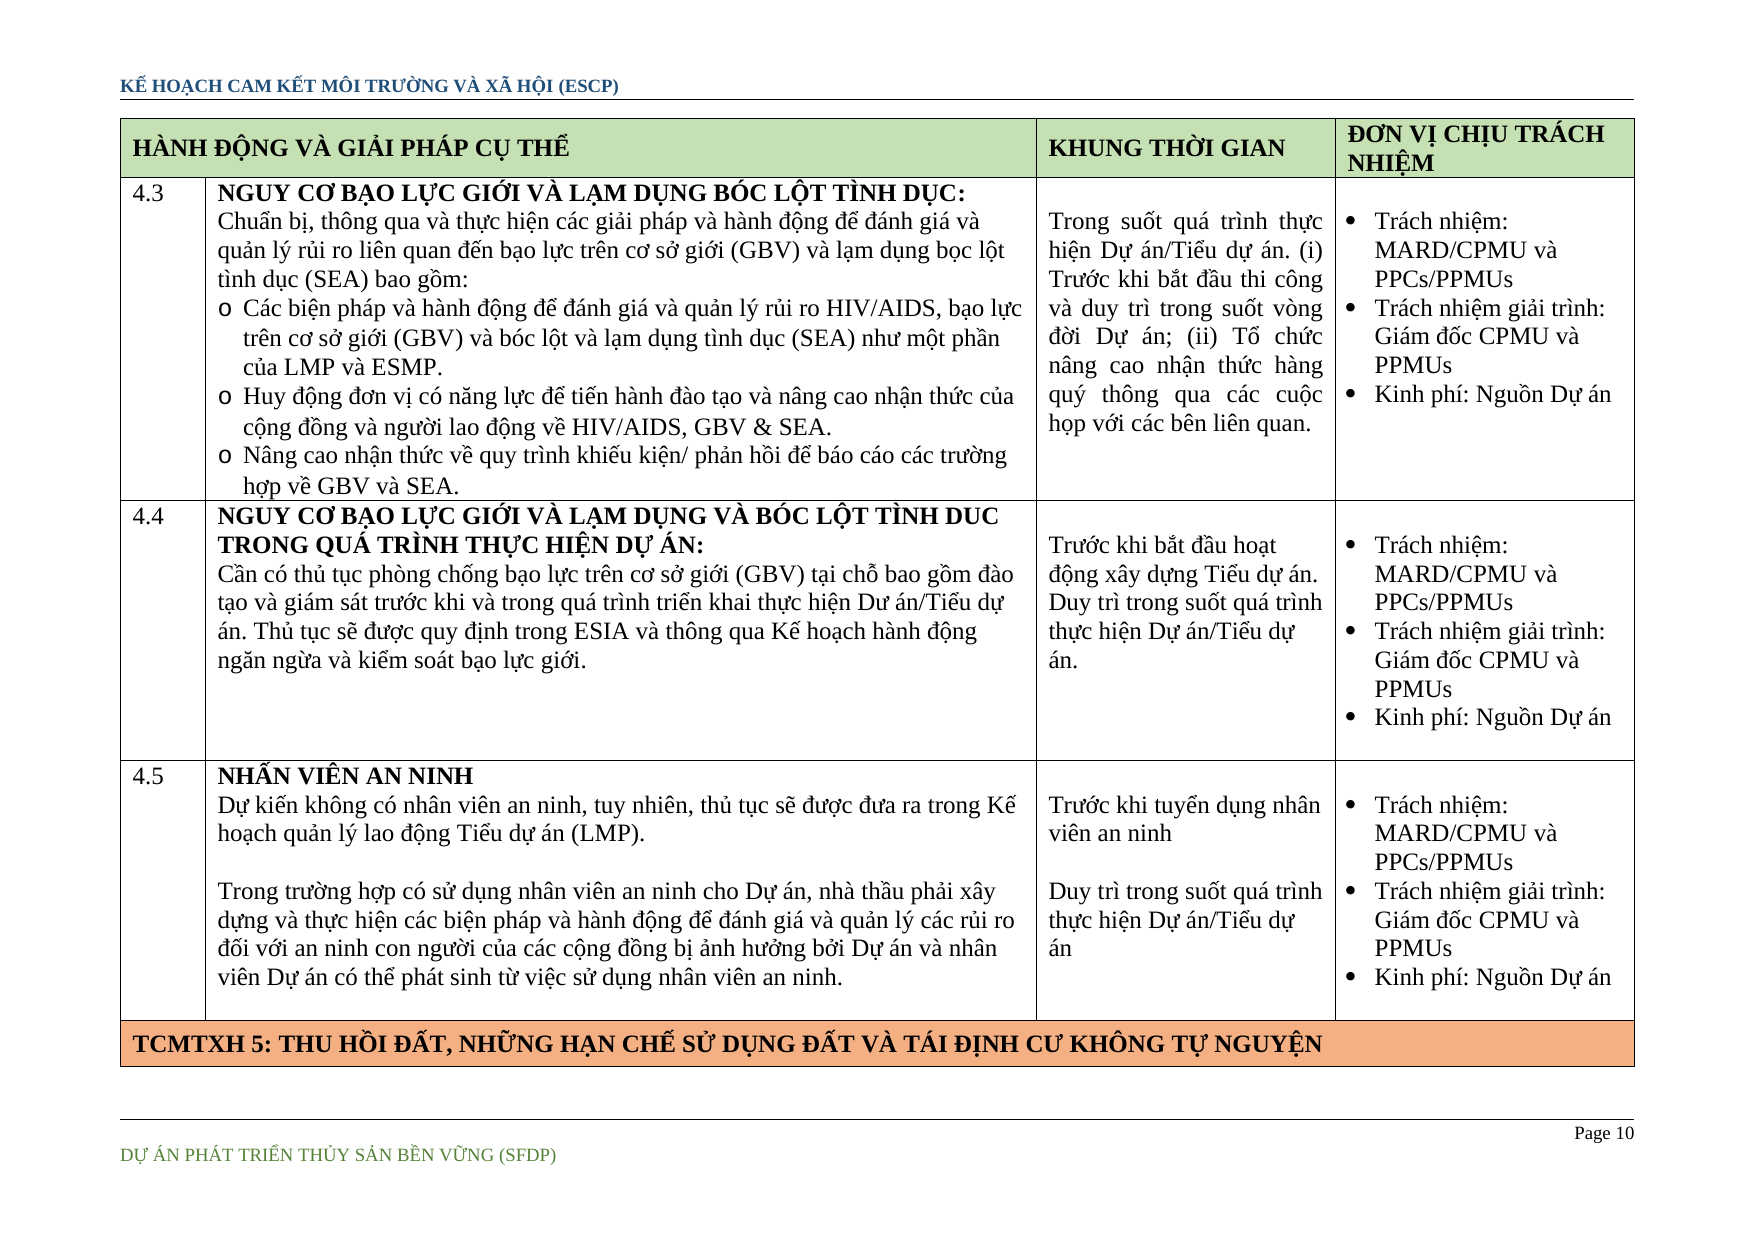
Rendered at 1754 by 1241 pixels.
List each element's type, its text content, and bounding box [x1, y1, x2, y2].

table_cell Trước khi tuyển dụng nhân viên an ninh Duy trì trong suốt quá trình thực hiện Dự án/Tiểu dự án [1037, 761, 1335, 1020]
table_cell NGUY CƠ BẠO LỰC GIỚI VÀ LẠM DỤNG BÓC LỘT TÌNH DỤC: Chuẩn bị, thông qua và thực hiện các giải pháp và hành động để đánh giá và quản lý rủi ro liên quan đến bạo lực trên cơ sở giới (GBV) và lạm dụng bọc lột tình dục (SEA) bao gồm: Các biện pháp và hành động để đánh giá và quản lý rủi ro HIV/AIDS, bạo lực trên cơ sở giới (GBV) và bóc lột và lạm dụng tình dục (SEA) như một phần của LMP và ESMP. Huy động đơn vị có năng lực để tiến hành đào tạo và nâng cao nhận thức của cộng đồng và người lao động về HIV/AIDS, GBV & SEA. Nâng cao nhận thức về quy trình khiếu kiện/ phản hồi để báo cáo các trường hợp về GBV và SEA. [206, 178, 1036, 500]
table_cell 4.3 [121, 178, 205, 500]
table_cell NHẤN VIÊN AN NINH Dự kiến không có nhân viên an ninh, tuy nhiên, thủ tục sẽ được đưa ra trong Kế hoạch quản lý lao động Tiểu dự án (LMP). Trong trường hợp có sử dụng nhân viên an ninh cho Dự án, nhà thầu phải xây dựng và thực hiện các biện pháp và hành động để đánh giá và quản lý các rủi ro đối với an ninh con người của các cộng đồng bị ảnh hưởng bởi Dự án và nhân viên Dự án có thể phát sinh từ việc sử dụng nhân viên an ninh. [206, 761, 1036, 1020]
table_cell NGUY CƠ BẠO LỰC GIỚI VÀ LẠM DỤNG VÀ BÓC LỘT TÌNH DUC TRONG QUÁ TRÌNH THỰC HIỆN DỰ ÁN: Cần có thủ tục phòng chống bạo lực trên cơ sở giới (GBV) tại chỗ bao gồm đào tạo và giám sát trước khi và trong quá trình triển khai thực hiện Dư án/Tiểu dự án. Thủ tục sẽ được quy định trong ESIA và thông qua Kế hoạch hành động ngăn ngừa và kiểm soát bạo lực giới. [206, 501, 1036, 760]
table_cell Trách nhiệm: MARD/CPMU và PPCs/PPMUs Trách nhiệm giải trình: Giám đốc CPMU và PPMUs Kinh phí: Nguồn Dự án [1336, 761, 1634, 1020]
table_cell 4.4 [121, 501, 205, 760]
table_cell Trong suốt quá trình thực hiện Dự án/Tiểu dự án. (i) Trước khi bắt đầu thi công và duy trì trong suốt vòng đời Dự án; (ii) Tổ chức nâng cao nhận thức hàng quý thông qua các cuộc họp với các bên liên quan. [1037, 178, 1335, 500]
table_header KHUNG THỜI GIAN [1037, 119, 1335, 177]
table_cell 4.5 [121, 761, 205, 1020]
table_cell Trước khi bắt đầu hoạt động xây dựng Tiểu dự án. Duy trì trong suốt quá trình thực hiện Dự án/Tiểu dự án. [1037, 501, 1335, 760]
table_cell Trách nhiệm: MARD/CPMU và PPCs/PPMUs Trách nhiệm giải trình: Giám đốc CPMU và PPMUs Kinh phí: Nguồn Dự án [1336, 501, 1634, 760]
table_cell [1336, 178, 1634, 500]
table_header HÀNH ĐỘNG VÀ GIẢI PHÁP CỤ THỂ [121, 119, 1036, 177]
table_cell TCMTXH 5: THU HỒI ĐẤT, NHỮNG HẠN CHẾ SỬ DỤNG ĐẤT VÀ TÁI ĐỊNH CƯ KHÔNG TỰ NGUYỆN [121, 1021, 1634, 1066]
table_header ĐƠN VỊ CHỊU TRÁCH NHIỆM [1336, 119, 1634, 177]
